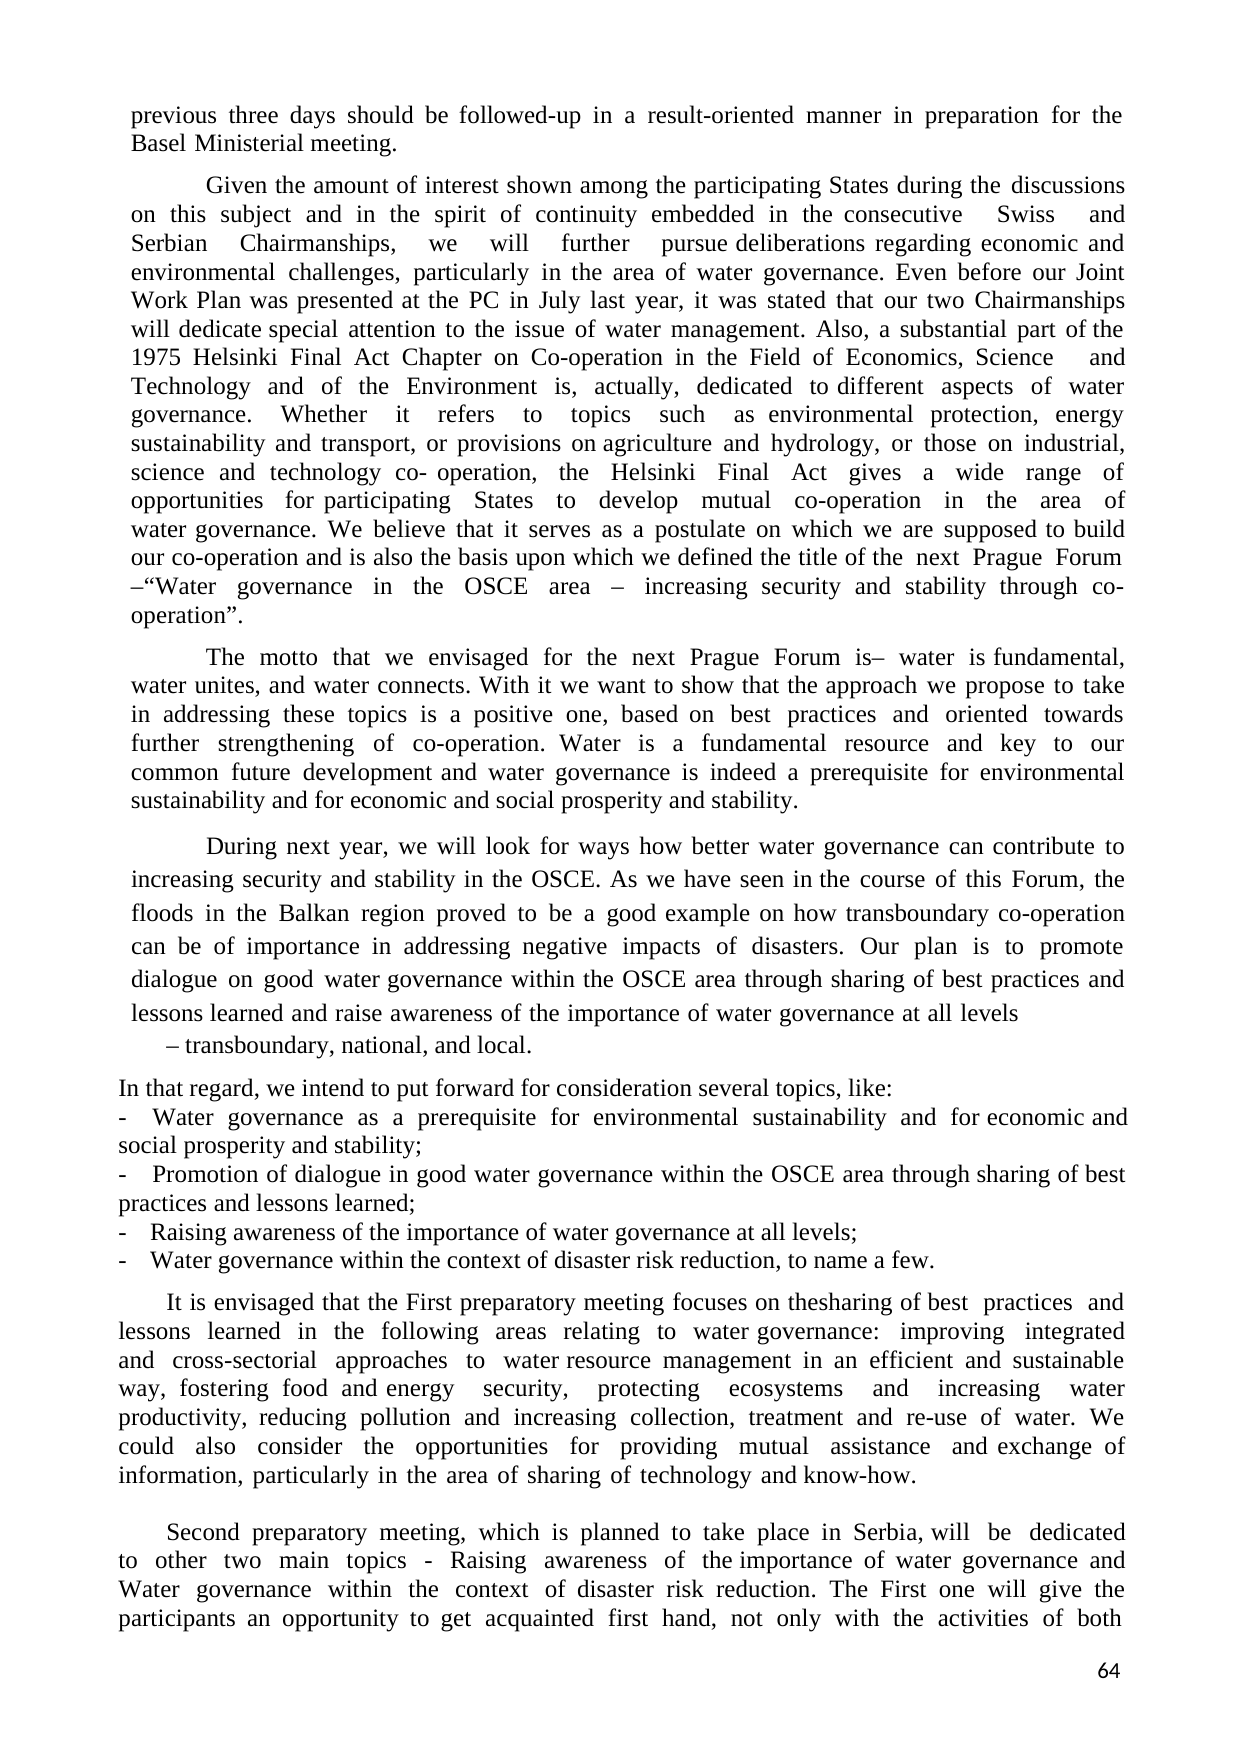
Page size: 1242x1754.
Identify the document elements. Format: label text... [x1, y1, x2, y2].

text In that regard, we intend to put forward for consideration several topics, like: [118, 1073, 1137, 1102]
text Basel Ministerial meeting. [131, 129, 403, 157]
text previous three days should be followed-up in a result-oriented manner in preparation for the [131, 100, 1125, 129]
text Given the amount of interest shown among the participating States during the discussions on this subject and in the spirit of continuity embedded in the consecutive Swiss and Serbian Chairmanships, we will further pursue deliberations regarding economic and environmental challenges, particularly in the area of water governance. Even before our Joint Work Plan was presented at the PC in July last year, it was stated that our two Chairmanships will dedicate special attention to the issue of water management. Also, a substantial part of the [131, 170, 1125, 343]
text It is envisaged that the First preparatory meeting focuses on thesharing of best practices and lessons learned in the following areas relating to water governance: improving integrated and cross-sectorial approaches to water resource management in an efficient and sustainable way, fostering food and energy security, protecting ecosystems and increasing water productivity, reducing pollution and increasing collection, treatment and re-use of water. We could also consider the opportunities for providing mutual assistance and exchange of information, particularly in the area of sharing of technology and know-how. [118, 1287, 1125, 1488]
text - Promotion of dialogue in good water governance within the OSCE area through sharing of best practices and lessons learned; [118, 1159, 1130, 1217]
text Second preparatory meeting, which is planned to take place in Serbia, will be dedicated to other two main topics - Raising awareness of the importance of water governance and Water governance within the context of disaster risk reduction. The First one will give the participants an opportunity to get acquainted first hand, not only with the activities of both [118, 1517, 1126, 1632]
text 1975 Helsinki Final Act Chapter on Co-operation in the Field of Economics, Science and Technology and of the Environment is, actually, dedicated to different aspects of water governance. Whether it refers to topics such as environmental protection, energy sustainability and transport, or provisions on agriculture and hydrology, or those on industrial, science and technology co- operation, the Helsinki Final Act gives a wide range of opportunities for participating States to develop mutual co-operation in the area of water governance. We believe that it serves as a postulate on which we are supposed to build our co-operation and is also the basis upon which we defined the title of the next Prague Forum [131, 343, 1125, 571]
text –“Water governance in the OSCE area – increasing security and stability through co- operation”. [131, 571, 1125, 628]
text During next year, we will look for ways how better water governance can contribute to increasing security and stability in the OSCE. As we have seen in the course of this Forum, the floods in the Balkan region proved to be a good example on how transboundary co-operation can be of importance in addressing negative impacts of disasters. Our plan is to promote dialogue on good water governance within the OSCE area through sharing of best practices and lessons learned and raise awareness of the importance of water governance at all levels [131, 831, 1125, 1026]
text - Water governance as a prerequisite for environmental sustainability and for economic and social prosperity and stability; [118, 1102, 1130, 1159]
text - Water governance within the context of disaster risk reduction, to name a few. [118, 1246, 1137, 1274]
text – transboundary, national, and local. [166, 1031, 1137, 1059]
text - Raising awareness of the importance of water governance at all levels; [118, 1217, 1137, 1246]
text The motto that we envisaged for the next Prague Forum is– water is fundamental, water unites, and water connects. With it we want to show that the approach we propose to take in addressing these topics is a positive one, based on best practices and oriented towards further strengthening of co-operation. Water is a fundamental resource and key to our common future development and water governance is indeed a prerequisite for environmental sustainability and for economic and social prosperity and stability. [131, 642, 1125, 814]
